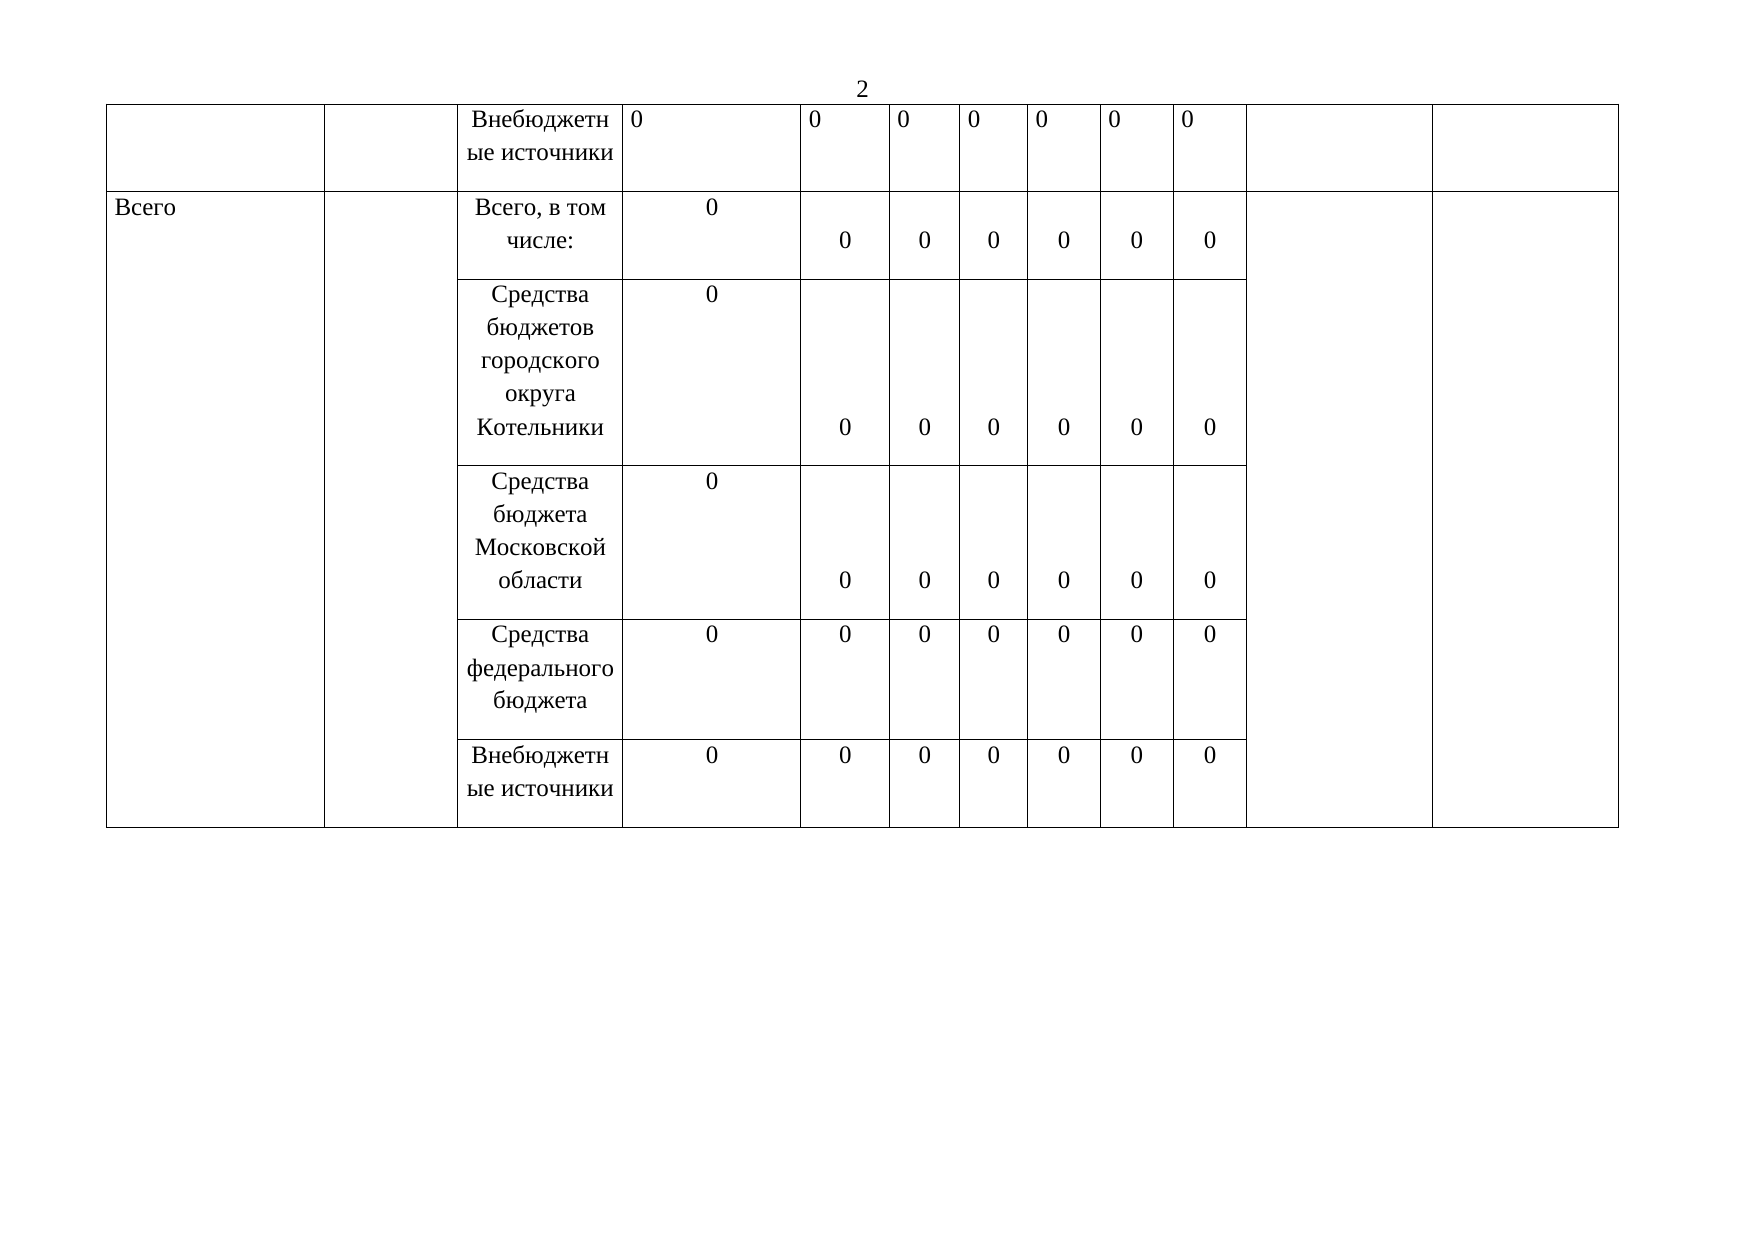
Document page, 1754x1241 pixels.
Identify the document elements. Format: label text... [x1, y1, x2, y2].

table_cell Средства бюджета Московской области [458, 466, 622, 618]
table_cell 0 [890, 105, 959, 191]
table_cell [1433, 192, 1618, 827]
table_cell 0 [1174, 192, 1246, 278]
table_cell 0 [1028, 740, 1100, 827]
table_cell 0 [1101, 740, 1173, 827]
table_cell 0 [960, 466, 1027, 618]
table_cell 0 [801, 466, 889, 618]
table_cell [1247, 192, 1432, 827]
table_cell 0 [1028, 466, 1100, 618]
table_cell 0 [1101, 466, 1173, 618]
table_cell 0 [890, 466, 959, 618]
table_cell 0 [1101, 105, 1173, 191]
table_cell Внебюджетные источники [458, 740, 622, 827]
table_cell 0 [623, 192, 800, 278]
table_cell 0 [1174, 740, 1246, 827]
table_cell 0 [1174, 280, 1246, 465]
table_cell 0 [623, 280, 800, 465]
table_cell 0 [960, 740, 1027, 827]
table_cell 0 [1174, 105, 1246, 191]
table_cell 0 [1028, 192, 1100, 278]
table_cell 0 [1174, 620, 1246, 739]
table_cell 0 [801, 105, 889, 191]
table_cell Всего, в том числе: [458, 192, 622, 278]
table_cell 0 [1028, 105, 1100, 191]
table_cell 0 [1028, 620, 1100, 739]
table_cell 0 [801, 280, 889, 465]
table_cell Внебюджетные источники [458, 105, 622, 191]
table_cell 0 [801, 192, 889, 278]
table_cell 0 [1101, 280, 1173, 465]
table_cell 0 [890, 620, 959, 739]
table_cell 0 [623, 466, 800, 618]
table_cell 0 [960, 192, 1027, 278]
table_cell 0 [1028, 280, 1100, 465]
table_cell 0 [623, 105, 800, 191]
table_cell Всего [107, 192, 324, 827]
table_cell 0 [960, 280, 1027, 465]
table_cell 0 [960, 105, 1027, 191]
table_cell 0 [623, 620, 800, 739]
table_cell [325, 192, 457, 827]
table_cell 0 [1101, 620, 1173, 739]
table_cell 0 [1101, 192, 1173, 278]
table_cell 0 [801, 620, 889, 739]
table_cell 0 [801, 740, 889, 827]
table_cell 0 [1174, 466, 1246, 618]
table_cell Средства федерального бюджета [458, 620, 622, 739]
table_cell 0 [623, 740, 800, 827]
table_cell 0 [890, 280, 959, 465]
table_cell 0 [890, 740, 959, 827]
table_cell 0 [890, 192, 959, 278]
table_cell Средства бюджетов городского округа Котельники [458, 280, 622, 465]
table_cell 0 [960, 620, 1027, 739]
